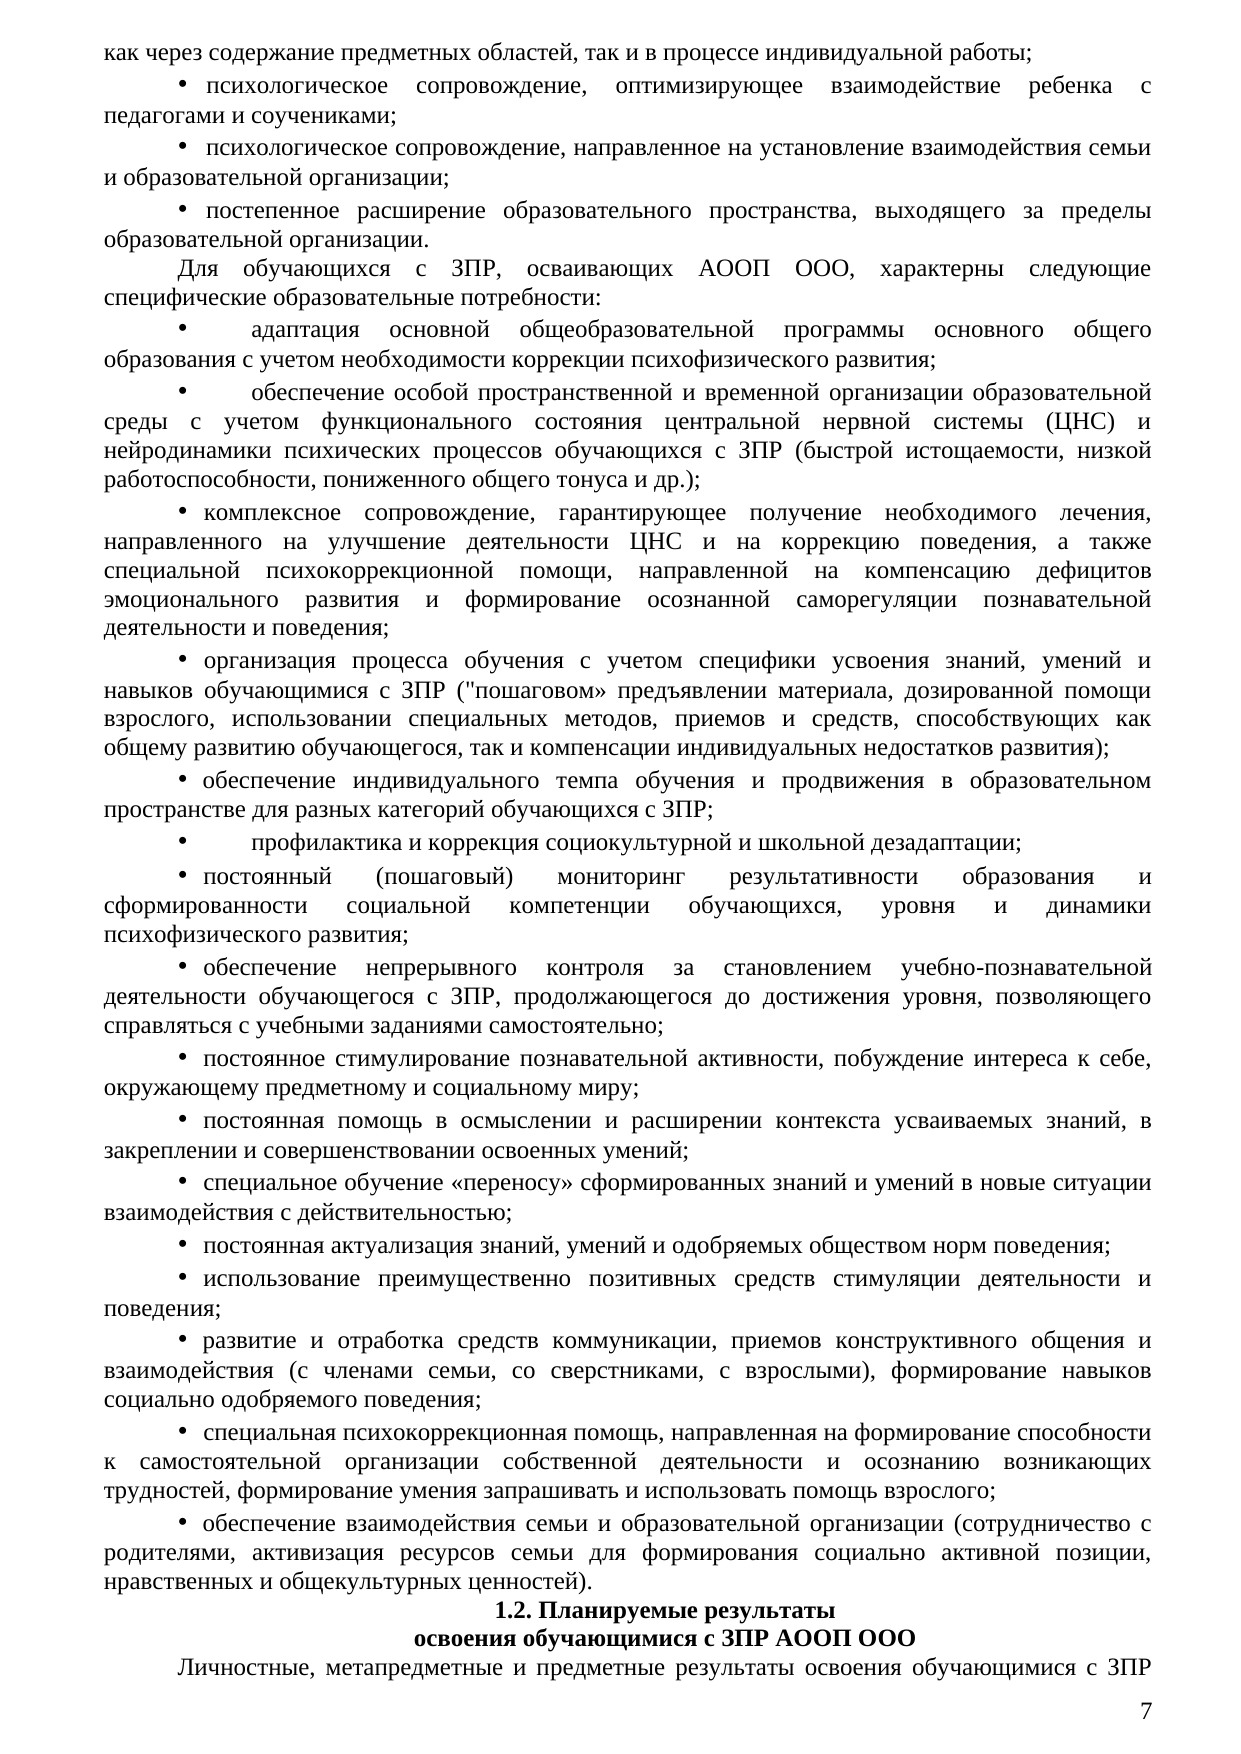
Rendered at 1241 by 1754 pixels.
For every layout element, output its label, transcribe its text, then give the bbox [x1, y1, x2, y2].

list организация процесса обучения с учетом специфики усвоения знаний, умений и навыков обучающимися с ЗПР ("пошаговом» предъявлении материала, дозированной помощи взрослого, использовании специальных методов, приемов и средств, способствующих как общему развитию обучающегося, так и компенсации индивидуальных недостатков развития); [103, 641, 1152, 761]
list специальная психокоррекционная помощь, направленная на формирование способности к самостоятельной организации собственной деятельности и осознанию возникающих трудностей, формирование умения запрашивать и использовать помощь взрослого; [103, 1413, 1152, 1504]
list постоянная актуализация знаний, умений и одобряемых обществом норм поведения; [103, 1226, 1152, 1259]
list развитие и отработка средств коммуникации, приемов конструктивного общения и взаимодействия (с членами семьи, со сверстниками, с взрослыми), формирование навыков социально одобряемого поведения; [103, 1322, 1152, 1413]
list профилактика и коррекция социокультурной и школьной дезадаптации; [103, 823, 1152, 857]
text Для обучающихся с ЗПР, осваивающих АООП ООО, характерны следующие специфические образовательные потребности: [103, 253, 1152, 311]
list постепенное расширение образовательного пространства, выходящего за пределы образовательной организации. [103, 191, 1152, 253]
list психологическое сопровождение, направленное на установление взаимодействия семьи и образовательной организации; [103, 128, 1152, 191]
list постоянное стимулирование познавательной активности, побуждение интереса к себе, окружающему предметному и социальному миру; [103, 1039, 1152, 1101]
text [103, 1652, 1152, 1681]
list специальное обучение «переносу» сформированных знаний и умений в новые ситуации взаимодействия с действительностью; [103, 1163, 1152, 1226]
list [103, 37, 1152, 66]
list постоянная помощь в осмыслении и расширении контекста усваиваемых знаний, в закреплении и совершенствовании освоенных умений; [103, 1101, 1152, 1163]
list обеспечение особой пространственной и временной организации образовательной среды с учетом функционального состояния центральной нервной системы (ЦНС) и нейродинамики психических процессов обучающихся с ЗПР (быстрой истощаемости, низкой работоспособности, пониженного общего тонуса и др.); [103, 373, 1152, 493]
list обеспечение непрерывного контроля за становлением учебно-познавательной деятельности обучающегося с ЗПР, продолжающегося до достижения уровня, позволяющего справляться с учебными заданиями самостоятельно; [103, 948, 1152, 1039]
list комплексное сопровождение, гарантирующее получение необходимого лечения, направленного на улучшение деятельности ЦНС и на коррекцию поведения, а также специальной психокоррекционной помощи, направленной на компенсацию дефицитов эмоционального развития и формирование осознанной саморегуляции познавательной деятельности и поведения; [103, 493, 1152, 641]
list постоянный (пошаговый) мониторинг результативности образования и сформированности социальной компетенции обучающихся, уровня и динамики психофизического развития; [103, 857, 1152, 948]
list адаптация основной общеобразовательной программы основного общего образования с учетом необходимости коррекции психофизического развития; [103, 311, 1152, 373]
list использование преимущественно позитивных средств стимуляции деятельности и поведения; [103, 1259, 1152, 1322]
list психологическое сопровождение, оптимизирующее взаимодействие ребенка с педагогами и соучениками; [103, 66, 1152, 128]
list обеспечение взаимодействия семьи и образовательной организации (сотрудничество с родителями, активизация ресурсов семьи для формирования социально активной позиции, нравственных и общекультурных ценностей). [103, 1504, 1152, 1595]
text освоения обучающимися с ЗПР АООП ООО [103, 1623, 1152, 1652]
list обеспечение индивидуального темпа обучения и продвижения в образовательном пространстве для разных категорий обучающихся с ЗПР; [103, 761, 1152, 823]
text 1.2. Планируемые результаты [103, 1595, 1152, 1623]
